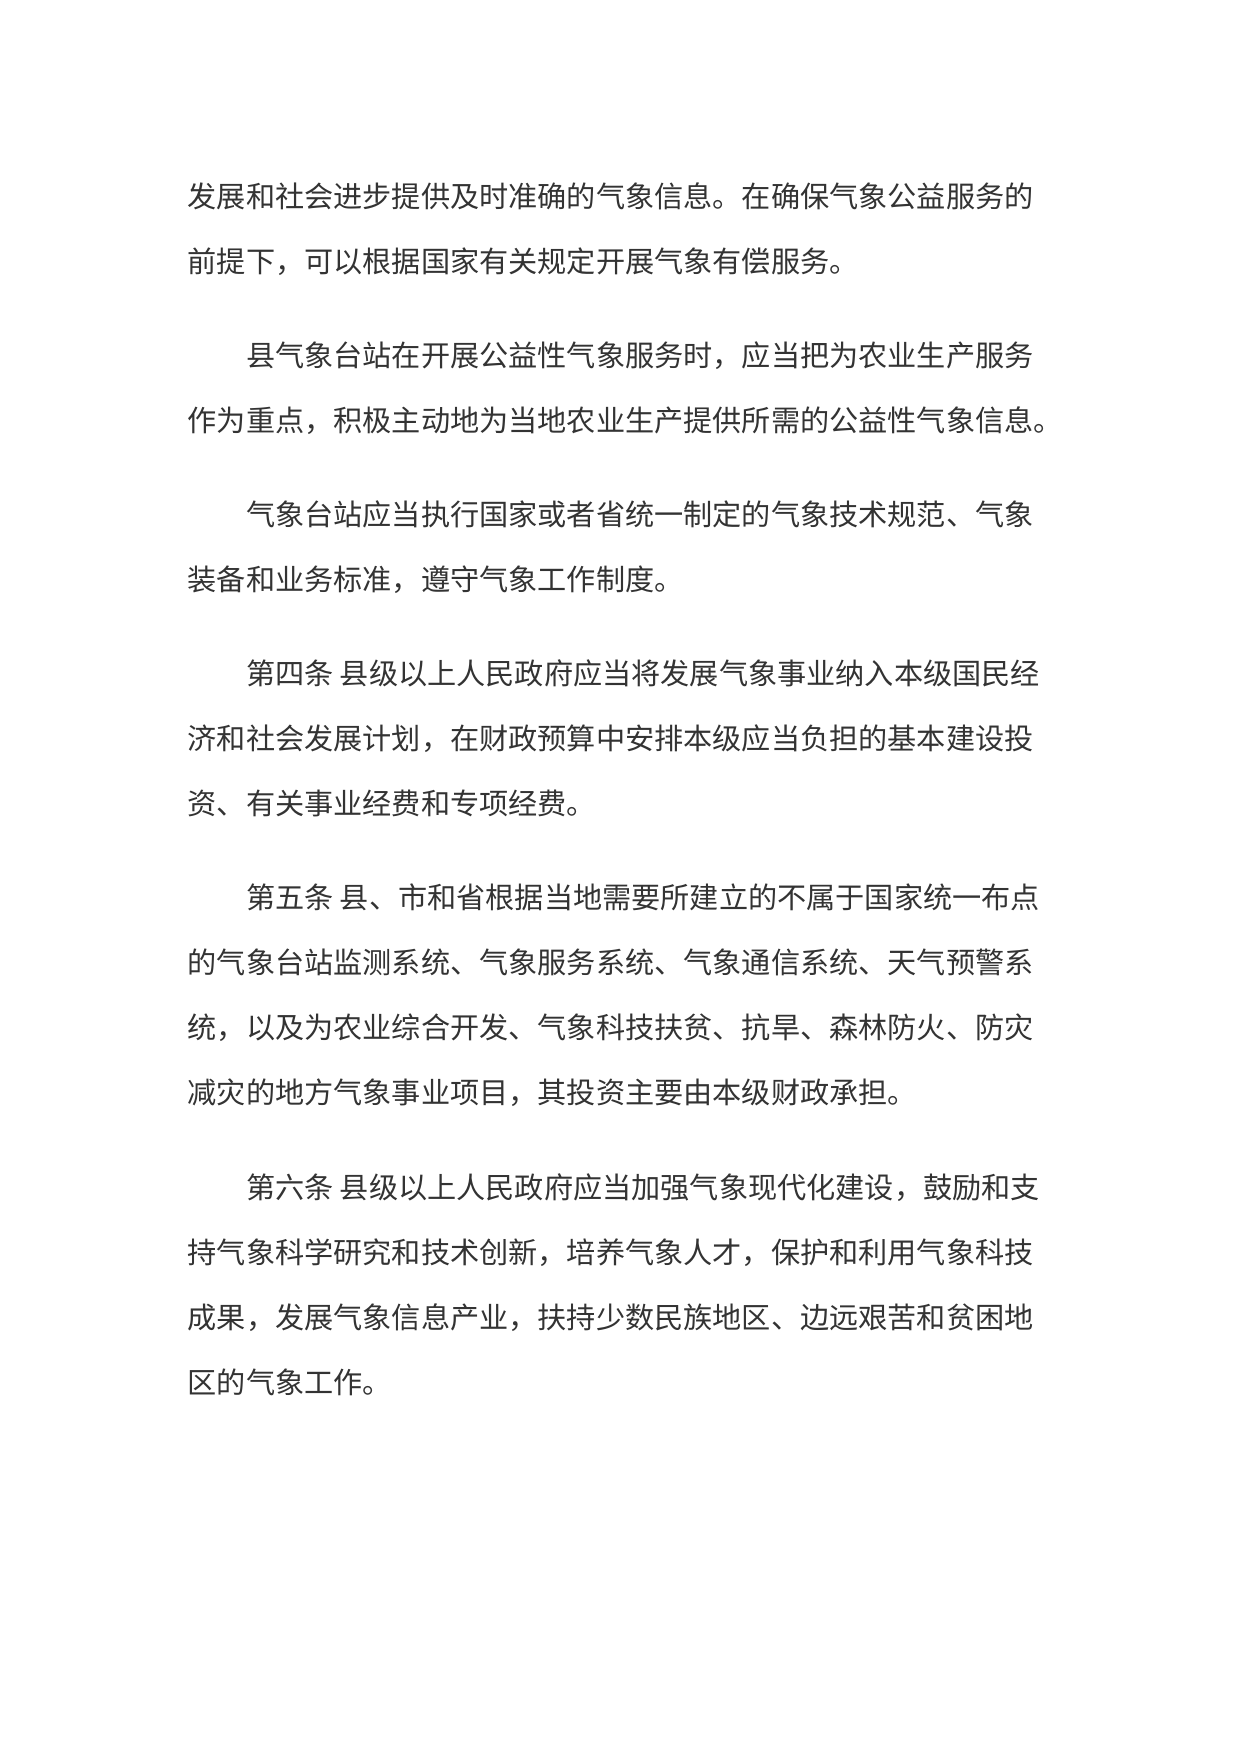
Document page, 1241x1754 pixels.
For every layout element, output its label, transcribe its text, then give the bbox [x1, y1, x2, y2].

text 第四条 县级以上人民政府应当将发展气象事业纳入本级国民经济和社会发展计划，在财政预算中安排本级应当负担的基本建设投资、有关事业经费和专项经费。 [187, 639, 1053, 834]
text 气象台站应当执行国家或者省统一制定的气象技术规范、气象装备和业务标准，遵守气象工作制度。 [187, 480, 1053, 610]
text 第五条 县、市和省根据当地需要所建立的不属于国家统一布点的气象台站监测系统、气象服务系统、气象通信系统、天气预警系统，以及为农业综合开发、气象科技扶贫、抗旱、森林防火、防灾减灾的地方气象事业项目，其投资主要由本级财政承担。 [187, 864, 1053, 1124]
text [187, 162, 1053, 292]
text 县气象台站在开展公益性气象服务时，应当把为农业生产服务作为重点，积极主动地为当地农业生产提供所需的公益性气象信息。 [187, 321, 1053, 451]
text 第六条 县级以上人民政府应当加强气象现代化建设，鼓励和支持气象科学研究和技术创新，培养气象人才，保护和利用气象科技成果，发展气象信息产业，扶持少数民族地区、边远艰苦和贫困地区的气象工作。 [187, 1153, 1053, 1413]
